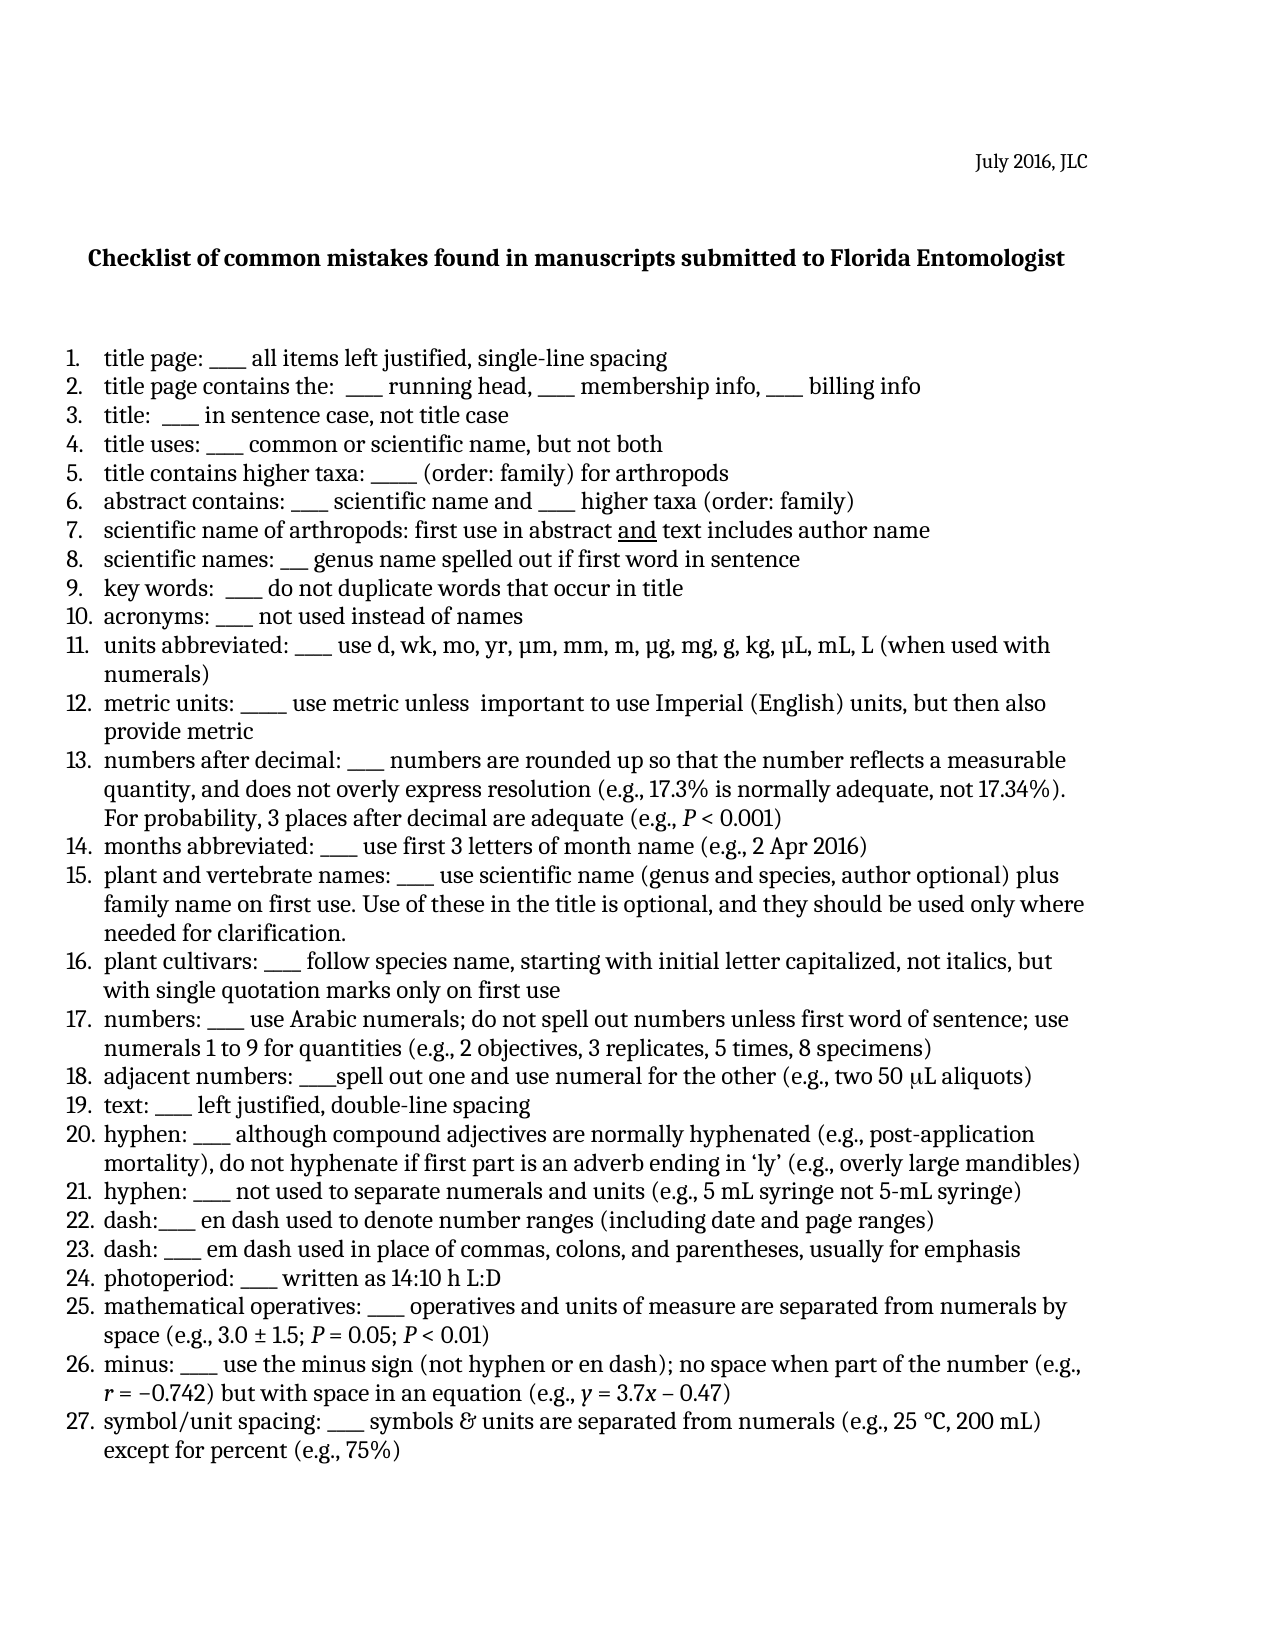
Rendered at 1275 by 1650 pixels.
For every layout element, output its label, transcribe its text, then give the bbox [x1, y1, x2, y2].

list minus: ____ use the minus sign (not hyphen or en dash); no space when part of the number (e.g., r = −0.742) but with space in an equation (e.g., y = 3.7x – 0.47) [66, 1350, 1087, 1407]
list scientific name of arthropods: first use in abstract and text includes author name [66, 516, 1087, 545]
list adjacent numbers: ____spell out one and use numeral for the other (e.g., two 50 L aliquots) [66, 1062, 1087, 1091]
list numbers: ____ use Arabic numerals; do not spell out numbers unless first word of sentence; use numerals 1 to 9 for quantities (e.g., 2 objectives, 3 replicates, 5 times, 8 specimens) [66, 1005, 1087, 1062]
list key words: ____ do not duplicate words that occur in title [66, 573, 1087, 602]
text July 2016, JLC [66, 150, 1087, 174]
list symbol/unit spacing: ____ symbols & units are separated from numerals (e.g., 25 °C, 200 mL) except for percent (e.g., 75%) [66, 1407, 1087, 1465]
list abstract contains: ____ scientific name and ____ higher taxa (order: family) [66, 487, 1087, 516]
list months abbreviated: ____ use first 3 letters of month name (e.g., 2 Apr 2016) [66, 832, 1087, 861]
list plant and vertebrate names: ____ use scientific name (genus and species, author optional) plus family name on first use. Use of these in the title is optional, and they should be used only where needed for clarification. [66, 861, 1087, 947]
list hyphen: ____ not used to separate numerals and units (e.g., 5 mL syringe not 5-mL syringe) [66, 1177, 1087, 1206]
list title page contains the: ____ running head, ____ membership info, ____ billing info [66, 372, 1087, 401]
list title contains higher taxa: _____ (order: family) for arthropods [66, 458, 1087, 487]
list metric units: _____ use metric unless important to use Imperial (English) units, but then also provide metric [66, 688, 1087, 746]
list title uses: ____ common or scientific name, but not both [66, 430, 1087, 458]
list dash:____ en dash used to denote number ranges (including date and page ranges) [66, 1206, 1087, 1235]
list acronyms: ____ not used instead of names [66, 602, 1087, 631]
list scientific names: ___ genus name spelled out if first word in sentence [66, 545, 1087, 573]
list photoperiod: ____ written as 14:10 h L:D [66, 1263, 1087, 1292]
list hyphen: ____ although compound adjectives are normally hyphenated (e.g., post-application mortality), do not hyphenate if first part is an adverb ending in ‘ly’ (e.g., overly large mandibles) [66, 1120, 1087, 1177]
list title: ____ in sentence case, not title case [66, 401, 1087, 430]
list text: ____ left justified, double-line spacing [66, 1091, 1087, 1120]
list units abbreviated: ____ use d, wk, mo, yr, µm, mm, m, µg, mg, g, kg, µL, mL, L (when used with numerals) [66, 631, 1087, 688]
text Checklist of common mistakes found in manuscripts submitted to Florida Entomologist [66, 244, 1087, 273]
list dash: ____ em dash used in place of commas, colons, and parentheses, usually for emphasis [66, 1235, 1087, 1263]
list title page: ____ all items left justified, single-line spacing [66, 343, 1087, 372]
list numbers after decimal: ____ numbers are rounded up so that the number reflects a measurable quantity, and does not overly express resolution (e.g., 17.3% is normally adequate, not 17.34%). For probability, 3 places after decimal are adequate (e.g., P < 0.001) [66, 746, 1087, 832]
list mathematical operatives: ____ operatives and units of measure are separated from numerals by space (e.g., 3.0 ± 1.5; P = 0.05; P < 0.01) [66, 1292, 1087, 1350]
list plant cultivars: ____ follow species name, starting with initial letter capitalized, not italics, but with single quotation marks only on first use [66, 947, 1087, 1005]
